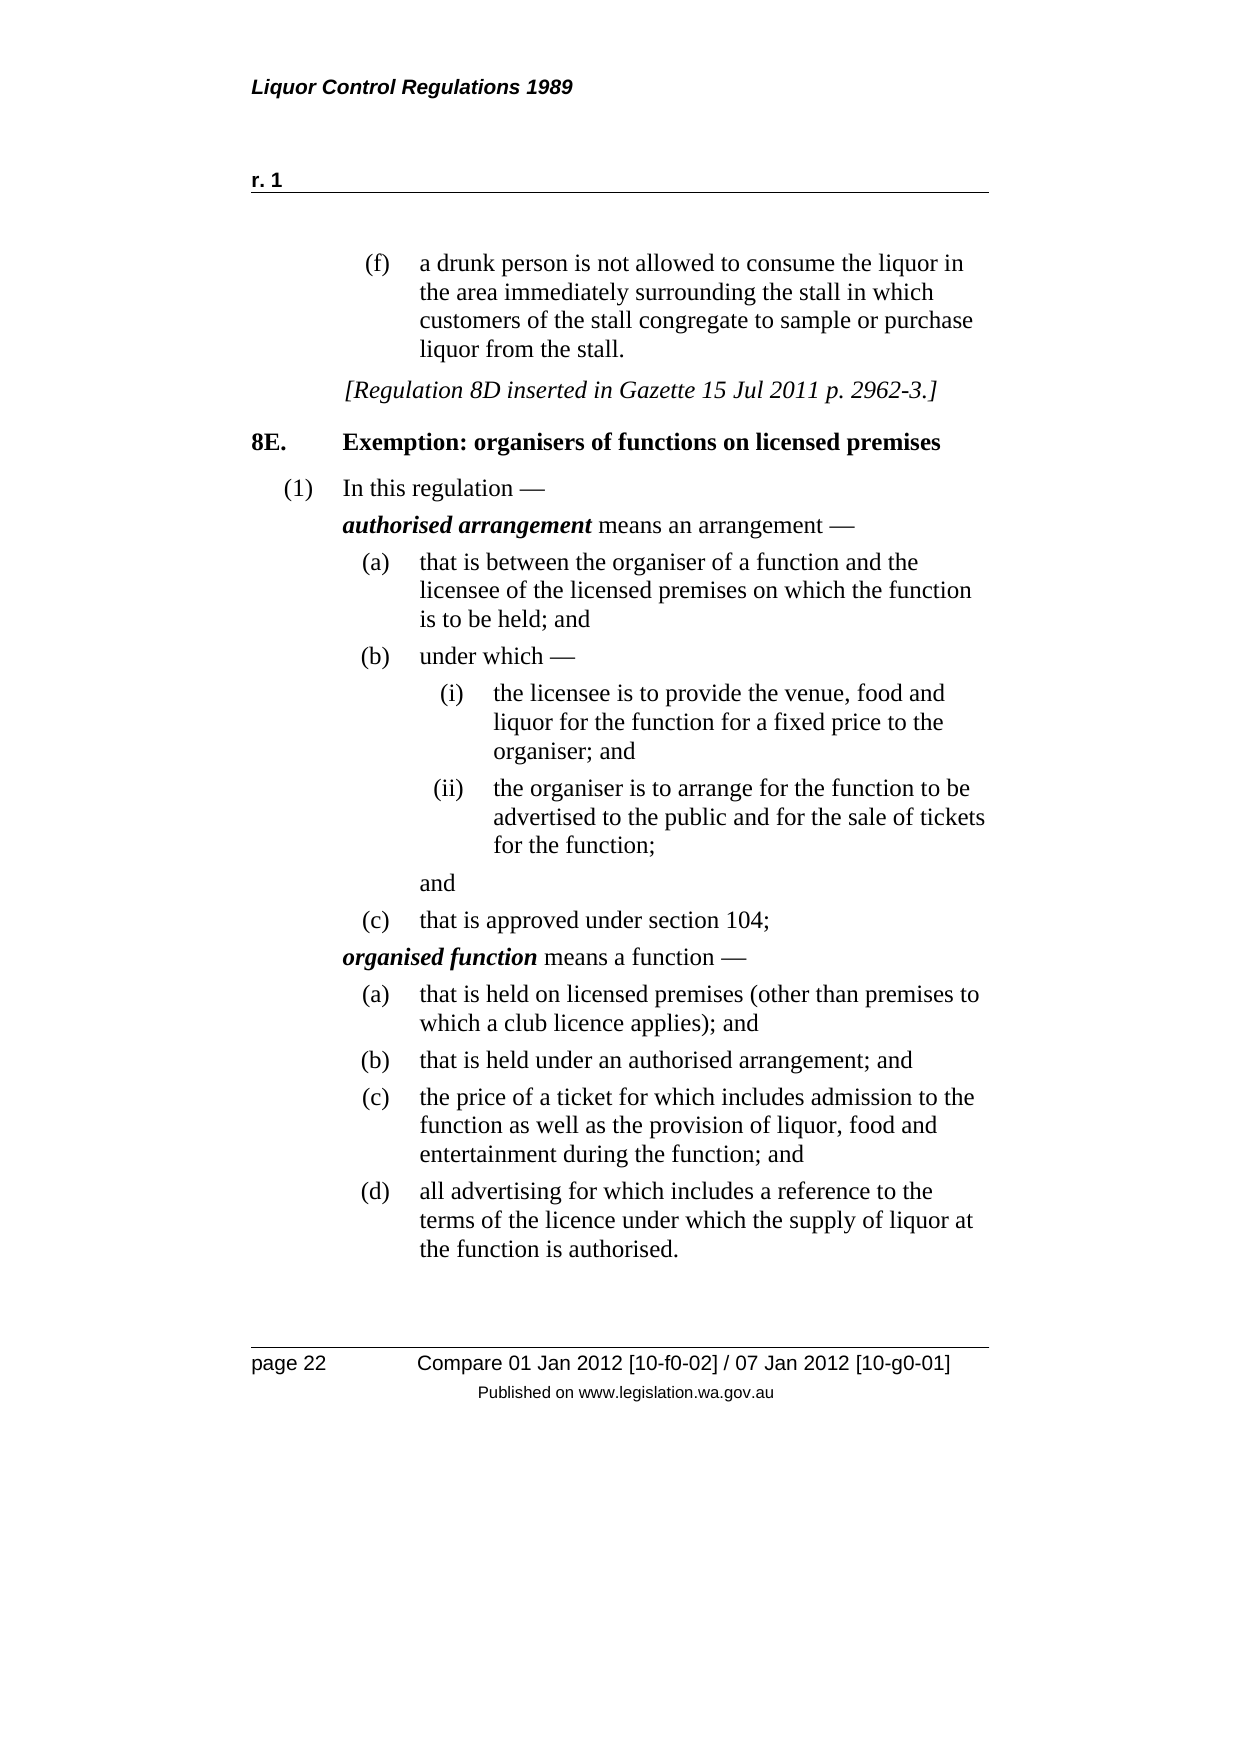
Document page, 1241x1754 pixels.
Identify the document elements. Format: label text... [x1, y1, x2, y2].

text (i) the licensee is to provide the venue, food and liquor for the function for a fixed price to the organiser; and [251, 678, 989, 765]
text [Regulation 8D inserted in Gazette 15 Jul 2011 p. 2962-3.] [251, 376, 989, 404]
text (a) that is between the organiser of a function and the licensee of the licensed premises on which the function is to be held; and [251, 547, 989, 633]
text (c) the price of a ticket for which includes admission to the function as well as the provision of liquor, food and entertainment during the function; and [251, 1082, 989, 1168]
text (ii) the organiser is to arrange for the function to be advertised to the public and for the sale of tickets for the function; [251, 773, 989, 859]
text (b) that is held under an authorised arrangement; and [251, 1045, 989, 1073]
text organised function means a function — [251, 942, 989, 971]
text (d) all advertising for which includes a reference to the terms of the licence under which the supply of liquor at the function is authorised. [251, 1176, 989, 1263]
text (c) that is approved under section 104; [251, 905, 989, 933]
text (f) a drunk person is not allowed to consume the liquor in the area immediately surrounding the stall in which customers of the stall congregate to sample or purchase liquor from the stall. [251, 248, 989, 363]
text (b) under which — [251, 641, 989, 670]
text authorised arrangement means an arrangement — [251, 510, 989, 538]
text (a) that is held on licensed premises (other than premises to which a club licence applies); and [251, 979, 989, 1036]
text and [251, 868, 989, 896]
subtitle 8E. Exemption: organisers of functions on licensed premises [251, 427, 989, 456]
text (1) In this regulation — [251, 473, 989, 501]
